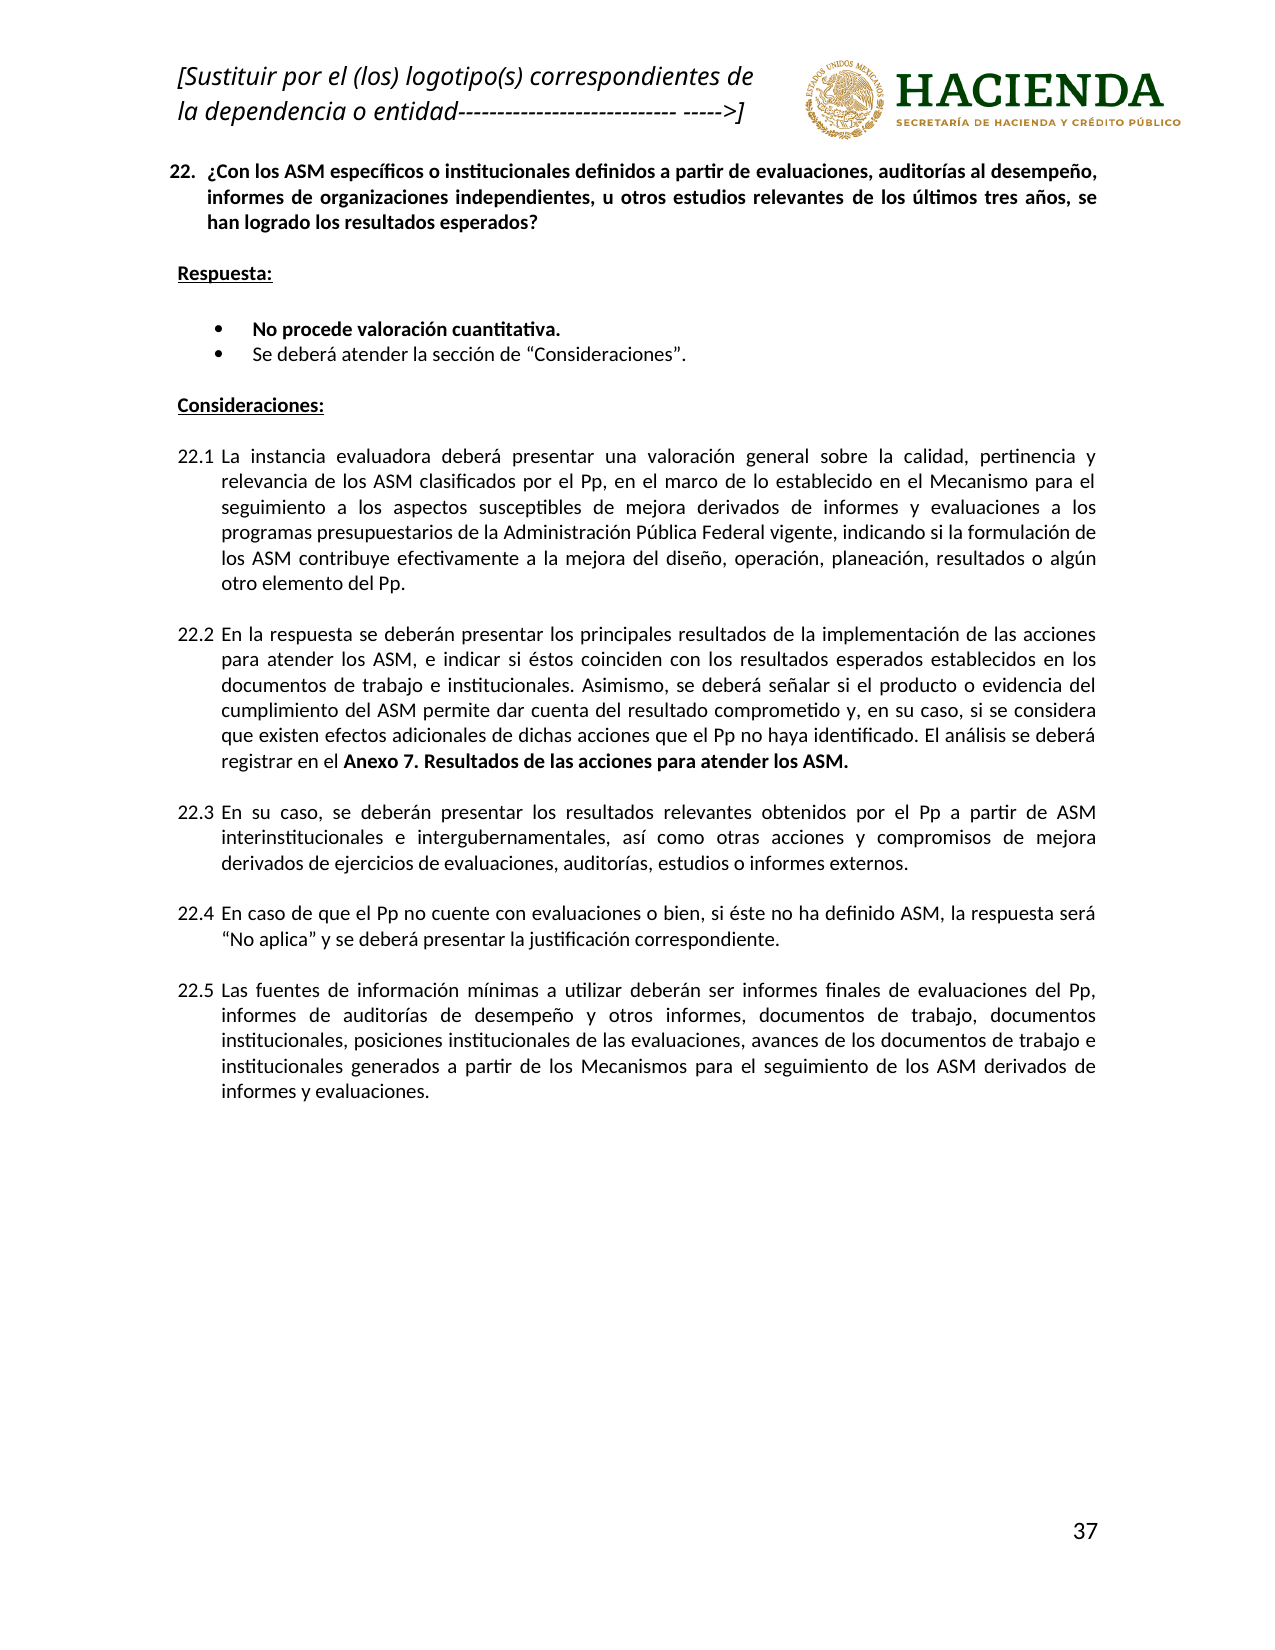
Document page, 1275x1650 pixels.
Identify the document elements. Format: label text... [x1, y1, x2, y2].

list En caso de que el Pp no cuente con evaluaciones o bien, si éste no ha definido ASM, la respuesta será “No aplica” y se deberá presentar la justificación correspondiente. [177, 901, 1098, 951]
text Consideraciones: [177, 392, 1098, 418]
list En su caso, se deberán presentar los resultados relevantes obtenidos por el Pp a partir de ASM interinstitucionales e intergubernamentales, así como otras acciones y compromisos de mejora derivados de ejercicios de evaluaciones, auditorías, estudios o informes externos. [177, 799, 1098, 875]
list Se deberá atender la sección de “Consideraciones”. [215, 341, 1098, 367]
list No procede valoración cuantitativa. [215, 316, 1098, 341]
list La instancia evaluadora deberá presentar una valoración general sobre la calidad, pertinencia y relevancia de los ASM clasificados por el Pp, en el marco de lo establecido en el Mecanismo para el seguimiento a los aspectos susceptibles de mejora derivados de informes y evaluaciones a los programas presupuestarios de la Administración Pública Federal vigente, indicando si la formulación de los ASM contribuye efectivamente a la mejora del diseño, operación, planeación, resultados o algún otro elemento del Pp. [177, 443, 1098, 596]
list Las fuentes de información mínimas a utilizar deberán ser informes finales de evaluaciones del Pp, informes de auditorías de desempeño y otros informes, documentos de trabajo, documentos institucionales, posiciones institucionales de las evaluaciones, avances de los documentos de trabajo e institucionales generados a partir de los Mecanismos para el seguimiento de los ASM derivados de informes y evaluaciones. [177, 977, 1098, 1104]
list ¿Con los ASM específicos o institucionales definidos a partir de evaluaciones, auditorías al desempeño, informes de organizaciones independientes, u otros estudios relevantes de los últimos tres años, se han logrado los resultados esperados? [169, 158, 1098, 235]
text Respuesta: [177, 260, 1098, 286]
list En la respuesta se deberán presentar los principales resultados de la implementación de las acciones para atender los ASM, e indicar si éstos coinciden con los resultados esperados establecidos en los documentos de trabajo e institucionales. Asimismo, se deberá señalar si el producto o evidencia del cumplimiento del ASM permite dar cuenta del resultado comprometido y, en su caso, si se considera que existen efectos adicionales de dichas acciones que el Pp no haya identificado. El análisis se deberá registrar en el Anexo 7. Resultados de las acciones para atender los ASM. [177, 621, 1098, 773]
picture [699, 60, 1222, 187]
